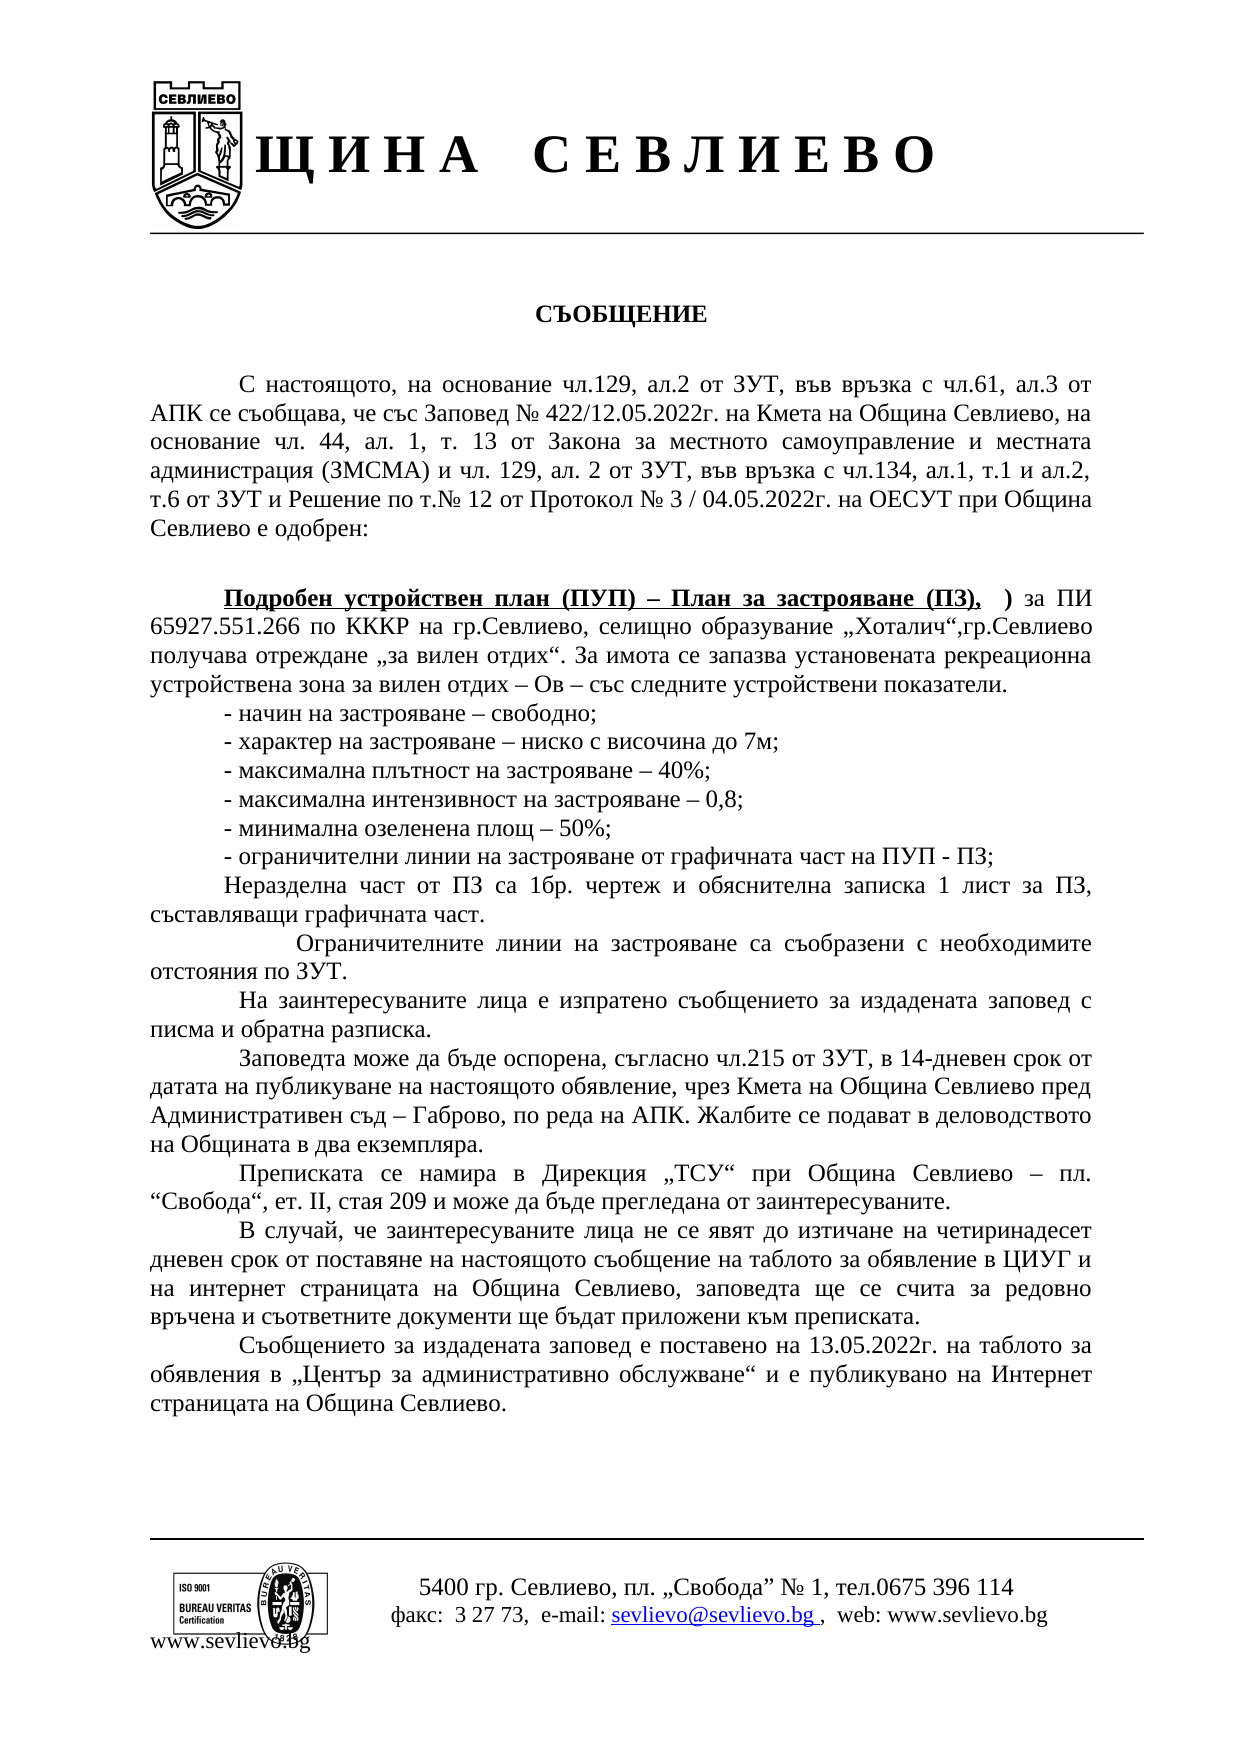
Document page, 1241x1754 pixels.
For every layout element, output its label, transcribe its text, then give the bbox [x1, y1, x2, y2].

text - максимална плътност на застрояване – 40%; [150, 755, 1093, 784]
text В случай, че заинтересуваните лица не се явят до изтичане на четиринадесет дневен срок от поставяне на настоящото съобщение на таблото за обявление в ЦИУГ и на интернет страницата на Община Севлиево, заповедта ще се счита за редовно връчена и съответните документи ще бъдат приложени към преписката. [150, 1215, 1093, 1330]
text На заинтересуваните лица е изпратено съобщението за издадената заповед с писма и обратна разписка. [150, 985, 1093, 1043]
picture [150, 79, 244, 230]
text Преписката се намира в Дирекция „ТСУ“ при Община Севлиево – пл. “Свобода“, ет. II, стая 209 и може да бъде прегледана от заинтересуваните. [150, 1158, 1093, 1215]
text Неразделна част от ПЗ са 1бр. чертеж и обяснителна записка 1 лист за ПЗ, съставляващи графичната част. [150, 870, 1093, 928]
text - минимална озеленена площ – 50%; [150, 813, 1093, 841]
picture [165, 1551, 337, 1659]
text - характер на застрояване – ниско с височина до 7м; [150, 726, 1093, 755]
text Ограничителните линии на застрояване са съобразени с необходимите отстояния по ЗУТ. [150, 928, 1093, 985]
text Заповедта може да бъде оспорена, съгласно чл.215 от ЗУТ, в 14-дневен срок от датата на публикуване на настоящото обявление, чрез Кмета на Община Севлиево пред Административен съд – Габрово, по реда на АПК. Жалбите се подават в деловодството на Общината в два екземпляра. [150, 1043, 1093, 1158]
text Съобщението за издадената заповед е поставено на 13.05.2022г. на таблото за обявления в „Център за административно обслужване“ и е публикувано на Интернет страницата на Община Севлиево. [150, 1330, 1093, 1416]
text СЪОБЩЕНИЕ [150, 299, 1093, 328]
text - ограничителни линии на застрояване от графичната част на ПУП - ПЗ; [150, 841, 1093, 870]
text С настоящото, на основание чл.129, ал.2 от ЗУТ, във връзка с чл.61, ал.3 от АПК се съобщава, че със Заповед № 422/12.05.2022г. на Кмета на Община Севлиево, на основание чл. 44, ал. 1, т. 13 от Закона за местното самоуправление и местната администрация (ЗМСМА) и чл. 129, ал. 2 от ЗУТ, във връзка с чл.134, ал.1, т.1 и ал.2, т.6 от ЗУТ и Решение по т.№ 12 от Протокол № 3 / 04.05.2022г. на ОЕСУТ при Община Севлиево е одобрен: [150, 369, 1093, 541]
text Подробен устройствен план (ПУП) – План за застрояване (ПЗ), ) за ПИ 65927.551.266 по КККР на гр.Севлиево, селищно образувание „Хоталич“,гр.Севлиево получава отреждане „за вилен отдих“. За имота се запазва установената рекреационна устройствена зона за вилен отдих – Ов – със следните устройствени показатели. [150, 583, 1093, 698]
text - начин на застрояване – свободно; [150, 698, 1093, 726]
text - максимална интензивност на застрояване – 0,8; [150, 784, 1093, 813]
